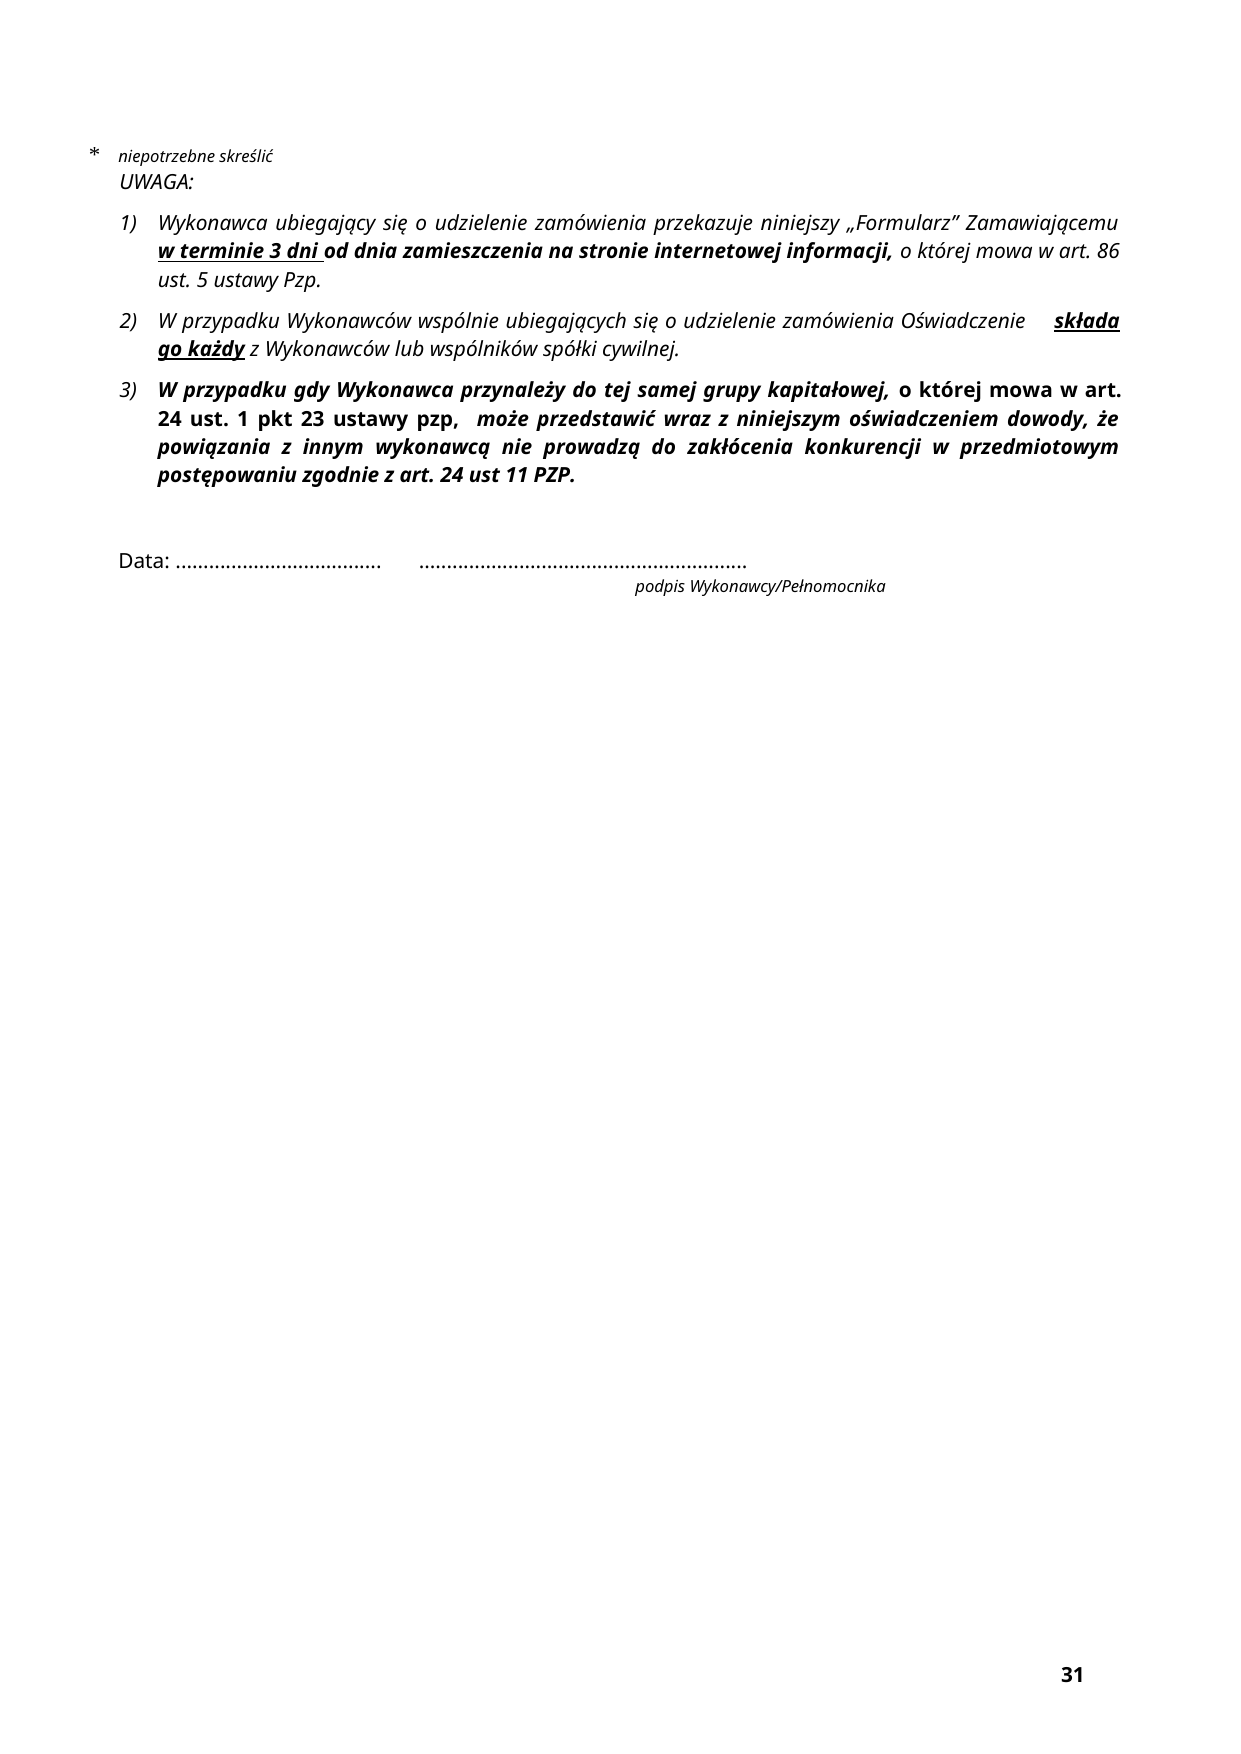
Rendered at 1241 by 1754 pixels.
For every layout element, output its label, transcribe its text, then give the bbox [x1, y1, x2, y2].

list Wykonawca ubiegający się o udzielenie zamówienia przekazuje niniejszy „Formularz” Zamawiającemu w terminie 3 dni od dnia zamieszczenia na stronie internetowej informacji, o której mowa w art. 86 ust. 5 ustawy Pzp. [119, 208, 1122, 293]
list W przypadku gdy Wykonawca przynależy do tej samej grupy kapitałowej, o której mowa w art. 24 ust. 1 pkt 23 ustawy pzp, może przedstawić wraz z niniejszym oświadczeniem dowody, że powiązania z innym wykonawcą nie prowadzą do zakłócenia konkurencji w przedmiotowym postępowaniu zgodnie z art. 24 ust 11 PZP. [119, 375, 1122, 489]
list W przypadku Wykonawców wspólnie ubiegających się o udzielenie zamówienia Oświadczenie składa go każdy z Wykonawców lub wspólników spółki cywilnej. [119, 306, 1122, 363]
text podpis Wykonawcy/Pełnomocnika [561, 574, 1122, 597]
text Data: ..................................... ........................................................... [118, 546, 1122, 574]
text UWAGA: [119, 167, 1122, 196]
list niepotrzebne skreślić [88, 141, 1122, 167]
